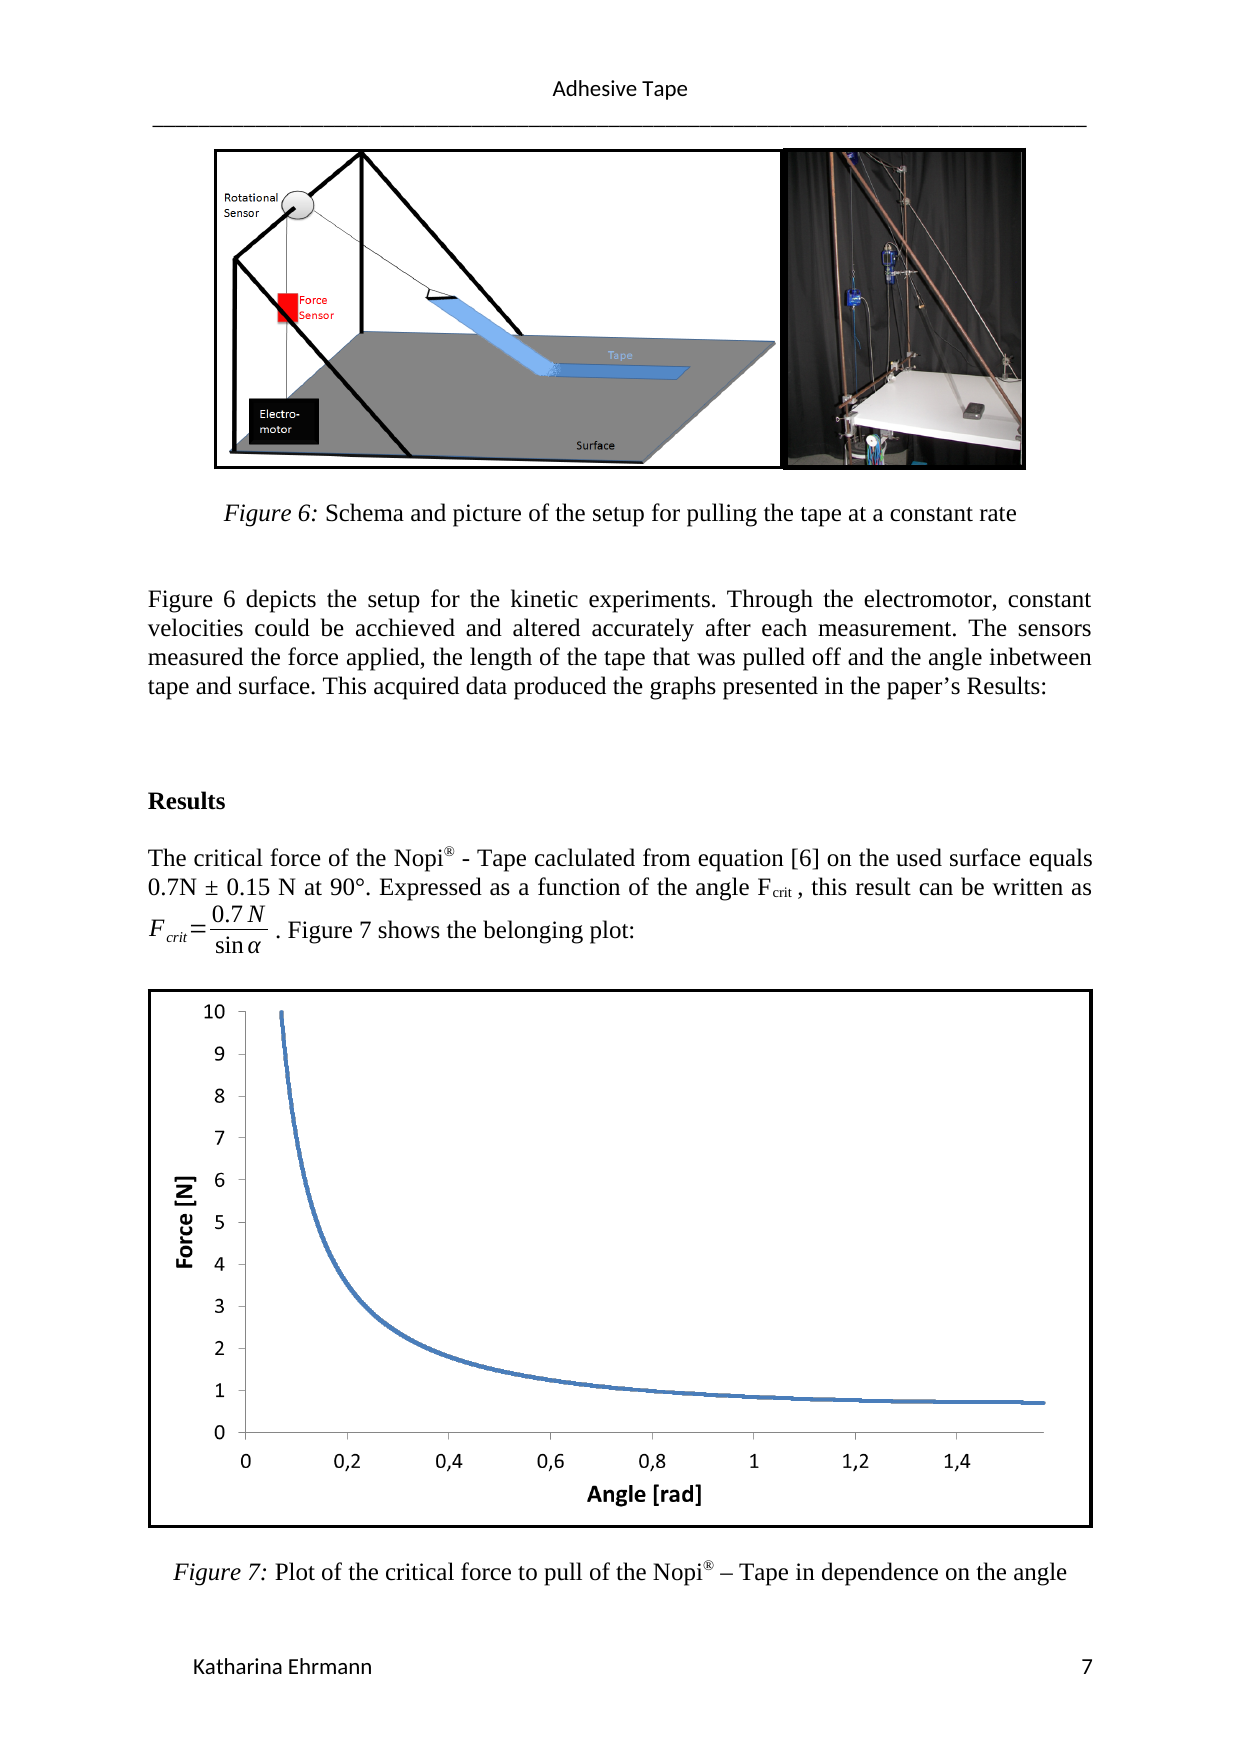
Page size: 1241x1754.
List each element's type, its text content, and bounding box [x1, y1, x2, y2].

text Results [148, 786, 1093, 814]
picture [788, 152, 1022, 465]
picture [151, 992, 1089, 1525]
text Figure 6: Schema and picture of the setup for pulling the tape at a constant rate [148, 498, 1093, 527]
text Figure 6 depicts the setup for the kinetic experiments. Through the electromotor, constant velocities could be acchieved and altered accurately after each measurement. The sensors measured the force applied, the length of the tape that was pulled off and the angle inbetween tape and surface. This acquired data produced the graphs presented in the paper’s Results: [148, 584, 1093, 699]
text Figure 7: Plot of the critical force to pull of the Nopi® – Tape in dependence on the angle [148, 1557, 1093, 1586]
text The critical force of the Nopi® - Tape caclulated from equation [6] on the used surface equals 0.7N ± 0.15 N at 90°. Expressed as a function of the angle Fcrit , this result can be written as . Figure 7 shows the belonging plot: [148, 843, 1093, 960]
picture [217, 152, 780, 466]
